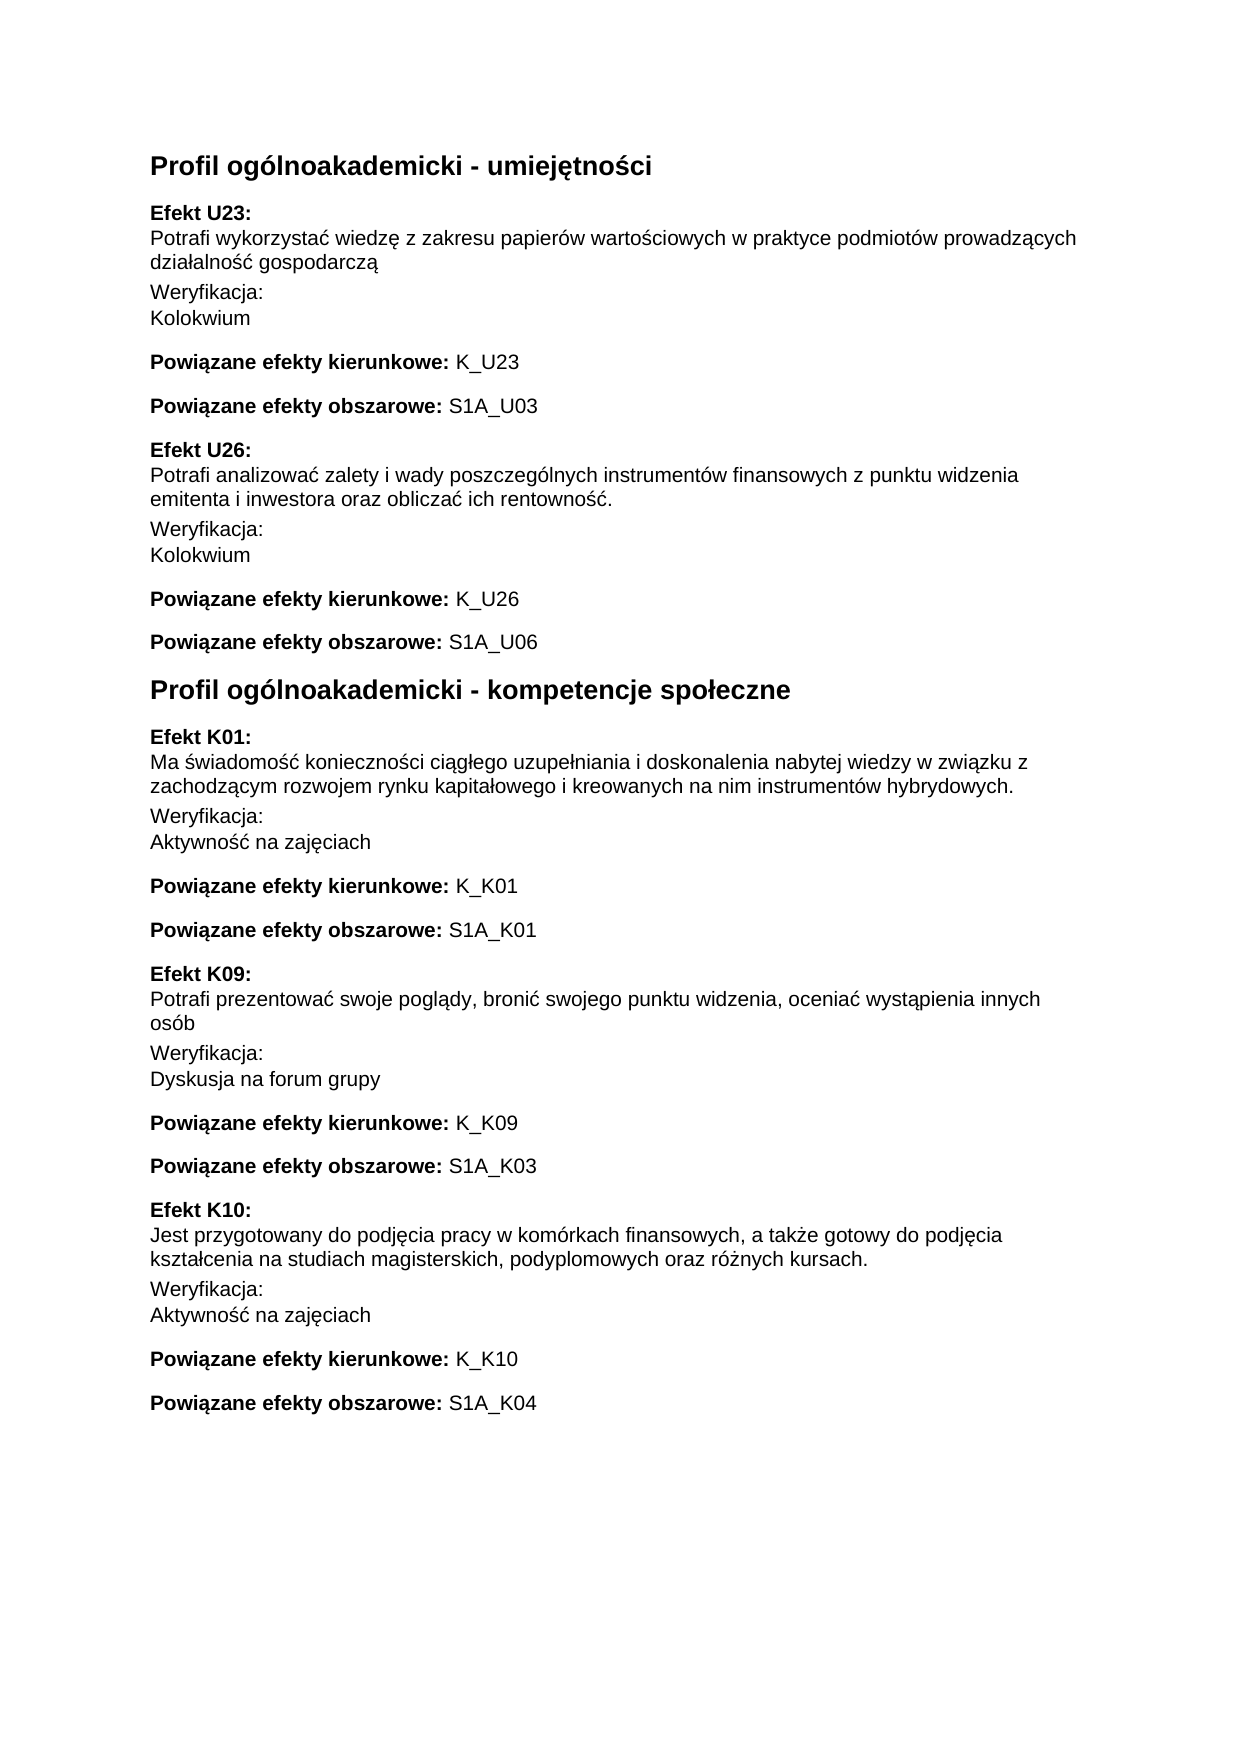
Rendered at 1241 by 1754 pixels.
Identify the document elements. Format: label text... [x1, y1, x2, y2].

text Kolokwium [150, 543, 1090, 567]
text Weryfikacja: [150, 1041, 1090, 1064]
text Efekt U23: [150, 201, 1090, 225]
text Efekt U26: [150, 437, 1090, 461]
text Jest przygotowany do podjęcia pracy w komórkach finansowych, a także gotowy do podjęcia kształcenia na studiach magisterskich, podyplomowych oraz różnych kursach. [150, 1223, 1090, 1271]
text Efekt K01: [150, 725, 1090, 749]
text Weryfikacja: [150, 804, 1090, 828]
text Powiązane efekty obszarowe: S1A_K01 [150, 918, 1090, 942]
text Weryfikacja: [150, 280, 1090, 304]
text Efekt K09: [150, 961, 1090, 985]
text Powiązane efekty obszarowe: S1A_K03 [150, 1154, 1090, 1178]
subtitle Profil ogólnoakademicki - umiejętności [150, 150, 1090, 181]
subtitle Profil ogólnoakademicki - kompetencje społeczne [150, 674, 1090, 705]
text Powiązane efekty kierunkowe: K_U26 [150, 586, 1090, 610]
text Weryfikacja: [150, 1277, 1090, 1301]
text Powiązane efekty obszarowe: S1A_K04 [150, 1391, 1090, 1414]
text Powiązane efekty kierunkowe: K_K09 [150, 1110, 1090, 1134]
text Aktywność na zajęciach [150, 1303, 1090, 1327]
text Powiązane efekty kierunkowe: K_K10 [150, 1347, 1090, 1371]
text Efekt K10: [150, 1198, 1090, 1222]
text Potrafi prezentować swoje poglądy, bronić swojego punktu widzenia, oceniać wystąpienia innych osób [150, 986, 1090, 1034]
text Weryfikacja: [150, 517, 1090, 541]
text Kolokwium [150, 306, 1090, 330]
text Powiązane efekty kierunkowe: K_K01 [150, 874, 1090, 898]
text Potrafi analizować zalety i wady poszczególnych instrumentów finansowych z punktu widzenia emitenta i inwestora oraz obliczać ich rentowność. [150, 462, 1090, 510]
text Ma świadomość konieczności ciągłego uzupełniania i doskonalenia nabytej wiedzy w związku z zachodzącym rozwojem rynku kapitałowego i kreowanych na nim instrumentów hybrydowych. [150, 750, 1090, 798]
text Powiązane efekty obszarowe: S1A_U03 [150, 394, 1090, 418]
text Powiązane efekty kierunkowe: K_U23 [150, 350, 1090, 374]
text Aktywność na zajęciach [150, 830, 1090, 854]
text Potrafi wykorzystać wiedzę z zakresu papierów wartościowych w praktyce podmiotów prowadzących działalność gospodarczą [150, 226, 1090, 274]
text Dyskusja na forum grupy [150, 1067, 1090, 1091]
text Powiązane efekty obszarowe: S1A_U06 [150, 630, 1090, 654]
